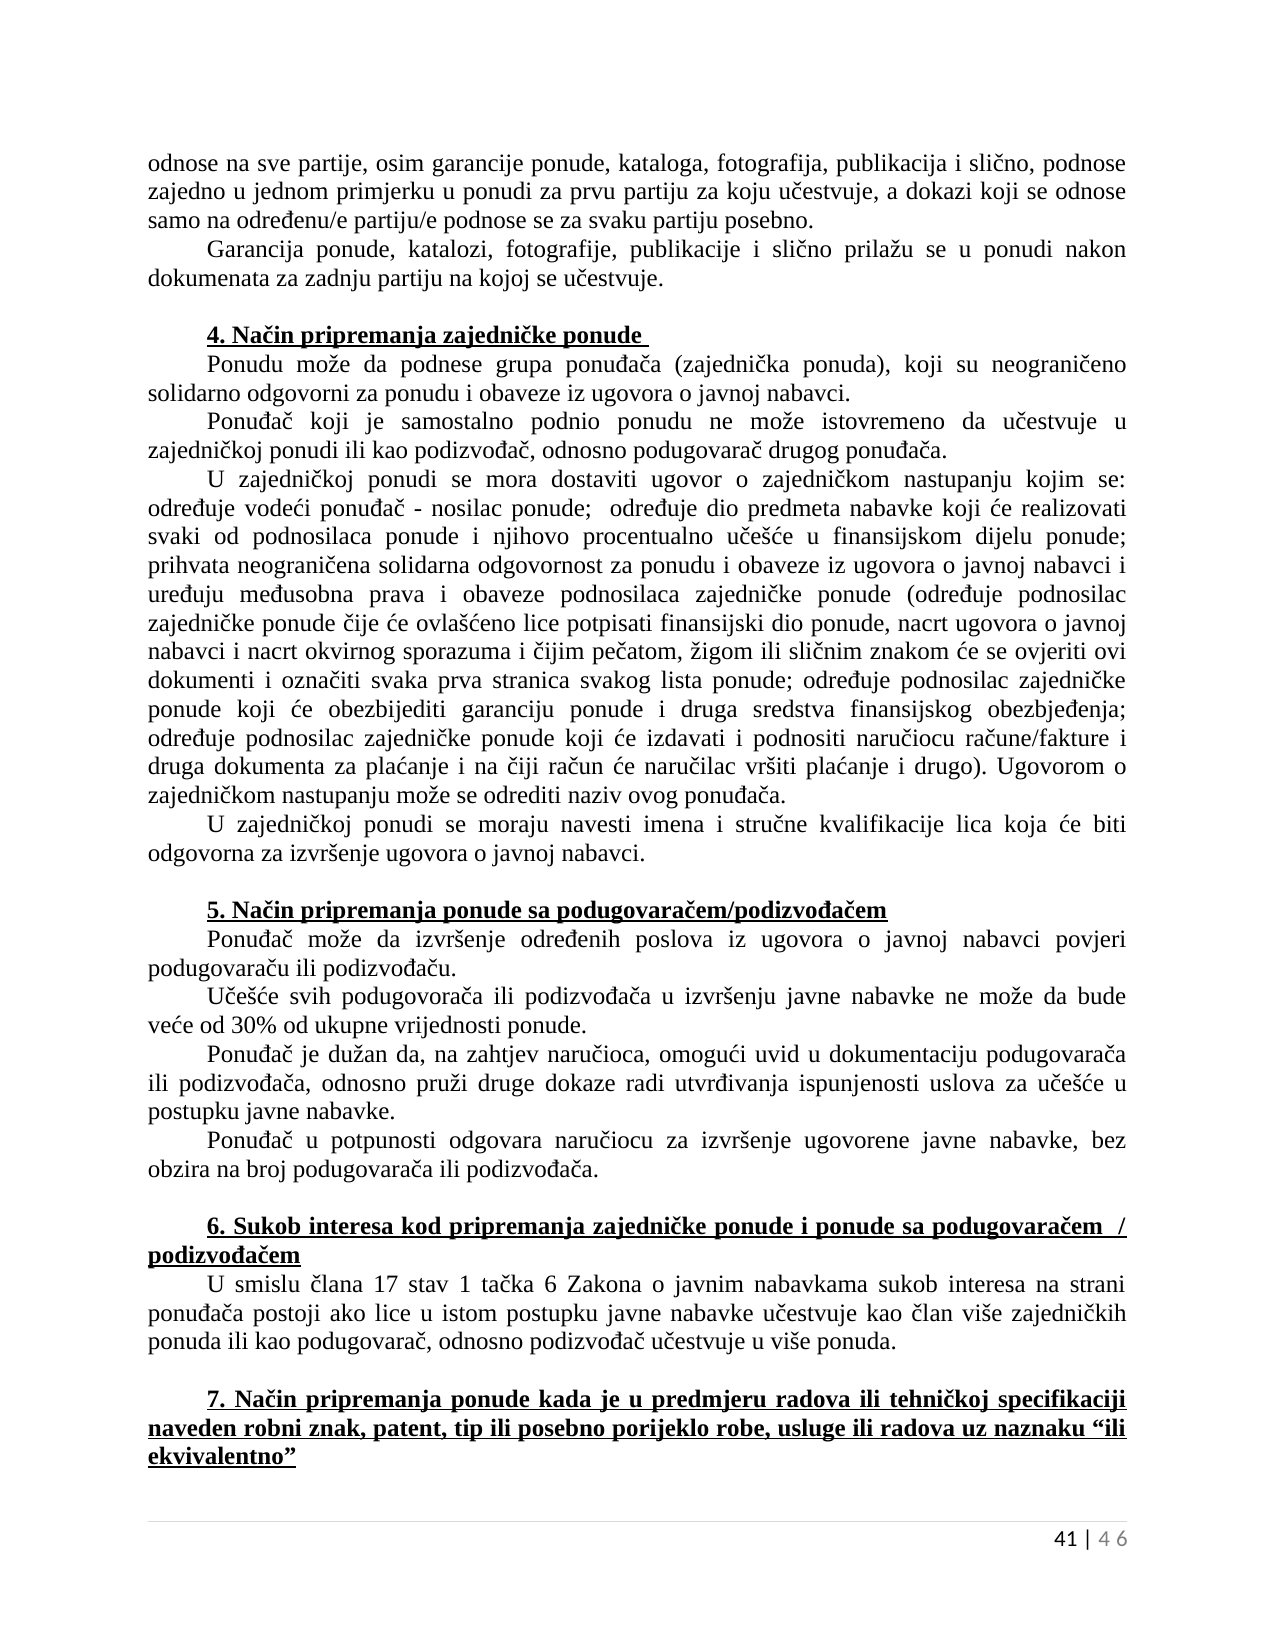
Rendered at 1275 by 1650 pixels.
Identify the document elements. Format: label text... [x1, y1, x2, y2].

text Ponuđač u potpunosti odgovara naručiocu za izvršenje ugovorene javne nabavke, bez obzira na broj podugovarača ili podizvođača. [148, 1125, 1127, 1183]
text Učešće svih podugovorača ili podizvođača u izvršenju javne nabavke ne može da bude veće od 30% od ukupne vrijednosti ponude. [148, 981, 1127, 1039]
text 6. Sukob interesa kod pripremanja zajedničke ponude i ponude sa podugovaračem / podizvođačem [148, 1211, 1127, 1269]
text Ponudu može da podnese grupa ponuđača (zajednička ponuda), koji su neograničeno solidarno odgovorni za ponudu i obaveze iz ugovora o javnoj nabavci. [148, 349, 1127, 406]
text 7. Način pripremanja ponude kada je u predmjeru radova ili tehničkoj specifikaciji naveden robni znak, patent, tip ili posebno porijeklo robe, usluge ili radova uz naznaku “ili ekvivalentno” [148, 1384, 1127, 1438]
text 7. Način pripremanja ponude kada je u predmjeru radova ili tehničkoj specifikaciji naveden robni znak, patent, tip ili posebno porijeklo robe, usluge ili radova uz naznaku “ili ekvivalentno” [148, 1439, 1127, 1470]
text U zajedničkoj ponudi se moraju navesti imena i stručne kvalifikacije lica koja će biti odgovorna za izvršenje ugovora o javnoj nabavci. [148, 809, 1127, 866]
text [148, 148, 1127, 234]
text U zajedničkoj ponudi se mora dostaviti ugovor o zajedničkom nastupanju kojim se: određuje vodeći ponuđač - nosilac ponude; određuje dio predmeta nabavke koji će realizovati svaki od podnosilaca ponude i njihovo procentualno učešće u finansijskom dijelu ponude; prihvata neograničena solidarna odgovornost za ponudu i obaveze iz ugovora o javnoj nabavci i uređuju međusobna prava i obaveze podnosilaca zajedničke ponude (određuje podnosilac zajedničke ponude čije će ovlašćeno lice potpisati finansijski dio ponude, nacrt ugovora o javnoj nabavci i nacrt okvirnog sporazuma i čijim pečatom, žigom ili sličnim znakom će se ovjeriti ovi dokumenti i označiti svaka prva stranica svakog lista ponude; određuje podnosilac zajedničke ponude koji će obezbijediti garanciju ponude i druga sredstva finansijskog obezbjeđenja; određuje podnosilac zajedničke ponude koji će izdavati i podnositi naručiocu račune/fakture i druga dokumenta za plaćanje i na čiji račun će naručilac vršiti plaćanje i drugo). Ugovorom o zajedničkom nastupanju može se odrediti naziv ovog ponuđača. [148, 464, 1127, 809]
text Ponuđač može da izvršenje određenih poslova iz ugovora o javnoj nabavci povjeri podugovaraču ili podizvođaču. [148, 924, 1127, 981]
text Garancija ponude, katalozi, fotografije, publikacije i slično prilažu se u ponudi nakon dokumenata za zadnju partiju na kojoj se učestvuje. [148, 234, 1127, 291]
text 4. Način pripremanja zajedničke ponude [148, 320, 1127, 349]
text Ponuđač je dužan da, na zahtjev naručioca, omogući uvid u dokumentaciju podugovarača ili podizvođača, odnosno pruži druge dokaze radi utvrđivanja ispunjenosti uslova za učešće u postupku javne nabavke. [148, 1039, 1127, 1125]
text Ponuđač koji je samostalno podnio ponudu ne može istovremeno da učestvuje u zajedničkoj ponudi ili kao podizvođač, odnosno podugovarač drugog ponuđača. [148, 406, 1127, 464]
text U smislu člana 17 stav 1 tačka 6 Zakona o javnim nabavkama sukob interesa na strani ponuđača postoji ako lice u istom postupku javne nabavke učestvuje kao član više zajedničkih ponuda ili kao podugovarač, odnosno podizvođač učestvuje u više ponuda. [148, 1269, 1127, 1355]
text 5. Način pripremanja ponude sa podugovaračem/podizvođačem [148, 895, 1127, 924]
